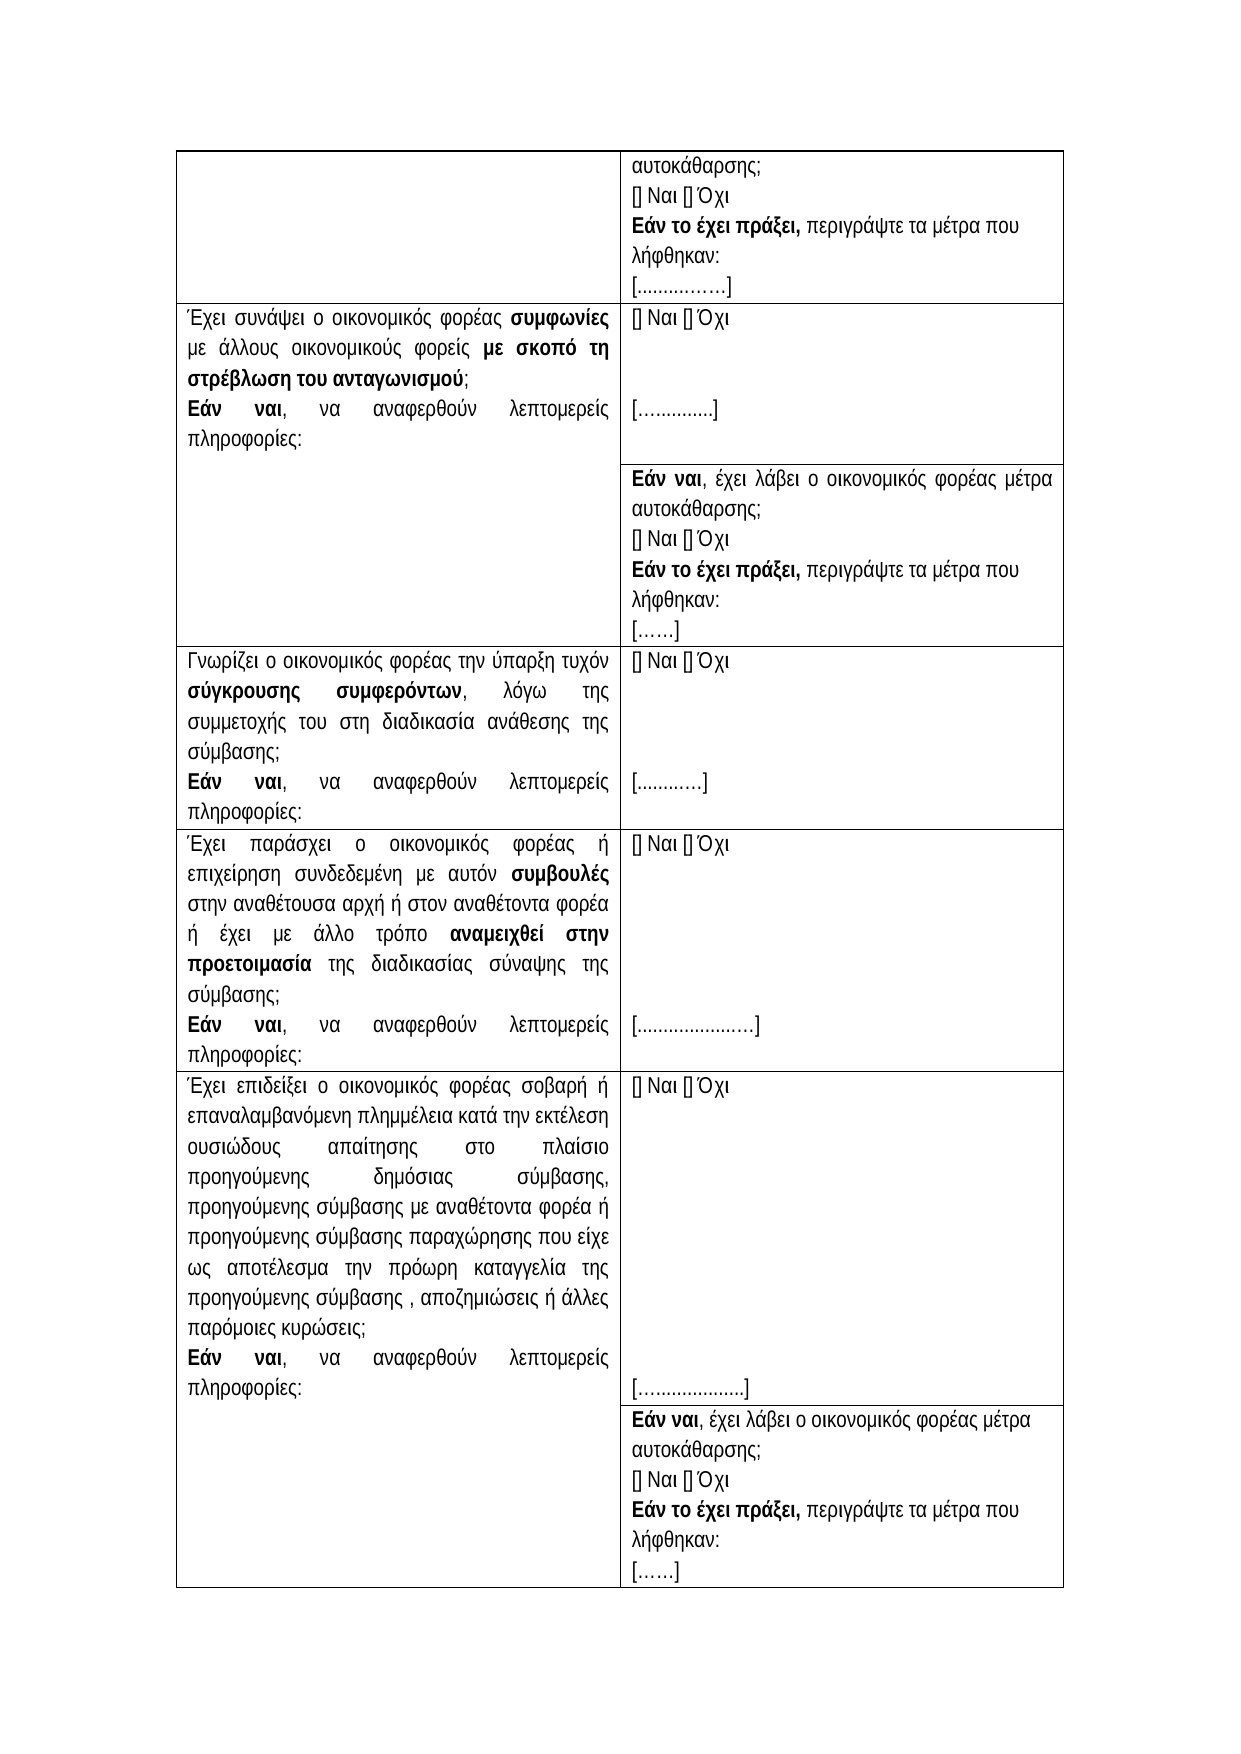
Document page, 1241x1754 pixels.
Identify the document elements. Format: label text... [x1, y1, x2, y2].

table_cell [621, 152, 1063, 303]
table_cell [] Ναι [] Όχι [….................] [621, 1072, 1063, 1404]
table_cell Έχει συνάψει ο οικονομικός φορέας συμφωνίες με άλλους οικονομικούς φορείς με σκοπό τη στρέβλωση του ανταγωνισμού; Εάν ναι, να αναφερθούν λεπτομερείς πληροφορίες: [177, 304, 620, 646]
table_cell Εάν ναι, έχει λάβει ο οικονομικός φορέας μέτρα αυτοκάθαρσης; [] Ναι [] Όχι Εάν το έχει πράξει, περιγράψτε τα μέτρα που λήφθηκαν: [……] [621, 465, 1063, 646]
table_cell Έχει επιδείξει ο οικονομικός φορέας σοβαρή ή επαναλαμβανόμενη πλημμέλεια κατά την εκτέλεση ουσιώδους απαίτησης στο πλαίσιο προηγούμενης δημόσιας σύμβασης, προηγούμενης σύμβασης με αναθέτοντα φορέα ή προηγούμενης σύμβασης παραχώρησης που είχε ως αποτέλεσμα την πρόωρη καταγγελία της προηγούμενης σύμβασης , αποζημιώσεις ή άλλες παρόμοιες κυρώσεις; Εάν ναι, να αναφερθούν λεπτομερείς πληροφορίες: [177, 1072, 620, 1587]
table_cell [] Ναι [] Όχι [...................…] [621, 830, 1063, 1071]
table_cell Έχει παράσχει ο οικονομικός φορέας ή επιχείρηση συνδεδεμένη με αυτόν συμβουλές στην αναθέτουσα αρχή ή στον αναθέτοντα φορέα ή έχει με άλλο τρόπο αναμειχθεί στην προετοιμασία της διαδικασίας σύναψης της σύμβασης; Εάν ναι, να αναφερθούν λεπτομερείς πληροφορίες: [177, 830, 620, 1071]
table_cell [] Ναι [] Όχι [.........…] [621, 647, 1063, 828]
table_cell Γνωρίζει ο οικονομικός φορέας την ύπαρξη τυχόν σύγκρουσης συμφερόντων, λόγω της συμμετοχής του στη διαδικασία ανάθεσης της σύμβασης; Εάν ναι, να αναφερθούν λεπτομερείς πληροφορίες: [177, 647, 620, 828]
table_cell [] Ναι [] Όχι […...........] [621, 304, 1063, 463]
table_cell Εάν ναι, έχει λάβει ο οικονομικός φορέας μέτρα αυτοκάθαρσης; [] Ναι [] Όχι Εάν το έχει πράξει, περιγράψτε τα μέτρα που λήφθηκαν: [……] [621, 1406, 1063, 1587]
